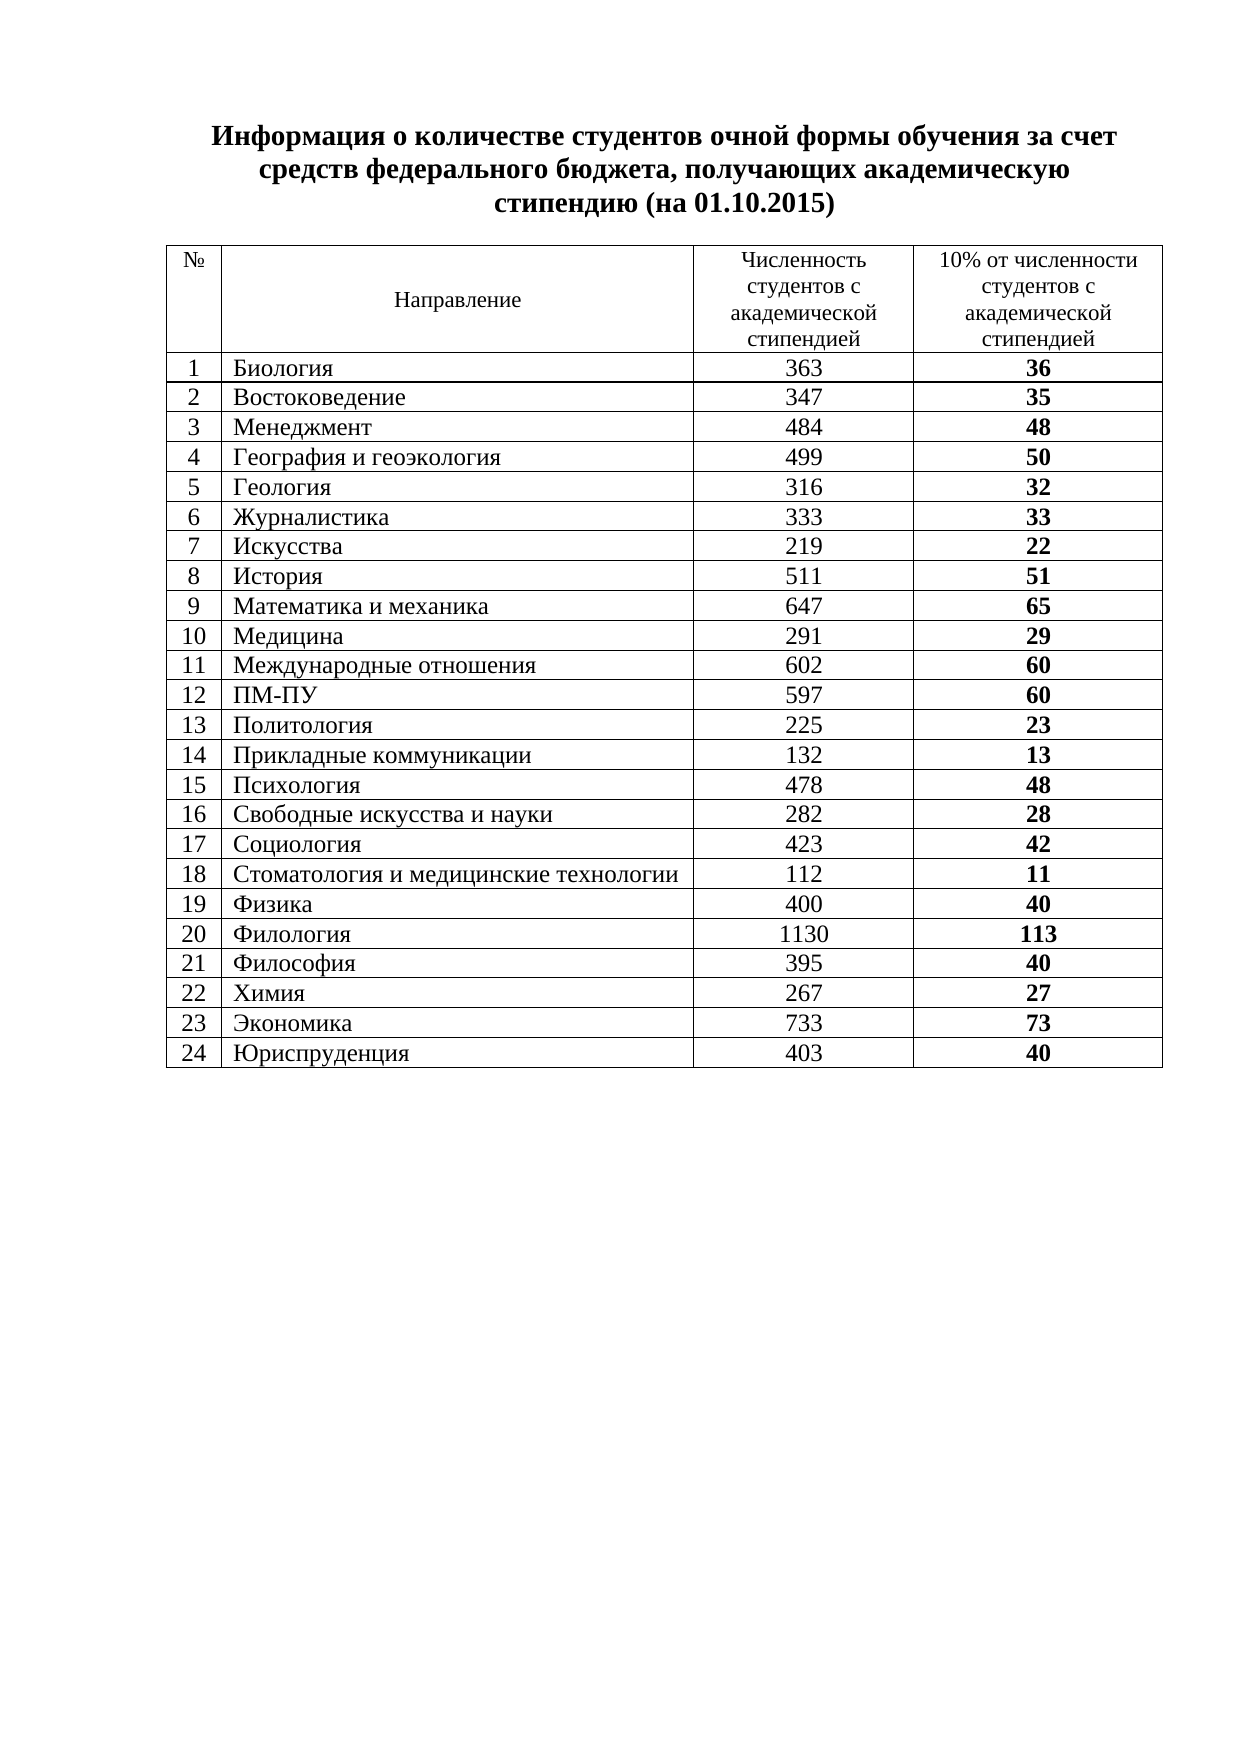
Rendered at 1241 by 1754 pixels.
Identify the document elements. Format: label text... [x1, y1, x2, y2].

table_cell 291 [694, 621, 913, 649]
table_cell 6 [167, 502, 221, 530]
table_cell 602 [694, 651, 913, 679]
table_cell 40 [914, 889, 1162, 918]
table_cell 33 [914, 502, 1162, 530]
table_cell 18 [167, 859, 221, 888]
table_cell 11 [914, 859, 1162, 888]
table_cell 597 [694, 680, 913, 709]
table_cell 27 [914, 978, 1162, 1007]
table_cell 511 [694, 561, 913, 590]
table_header Направление [222, 246, 693, 352]
table_cell Менеджмент [222, 412, 693, 441]
table_cell Биология [222, 353, 693, 381]
table_cell 24 [167, 1038, 221, 1067]
table_cell 40 [914, 1038, 1162, 1067]
table_cell 51 [914, 561, 1162, 590]
table_cell 10 [167, 621, 221, 649]
table_cell 17 [167, 829, 221, 858]
table_cell Химия [222, 978, 693, 1007]
table_cell 73 [914, 1008, 1162, 1037]
table_cell 20 [167, 919, 221, 947]
table_cell История [222, 561, 693, 590]
table_cell 347 [694, 383, 913, 411]
table_header Численность студентов с академической стипендией [694, 246, 913, 352]
table_cell 1130 [694, 919, 913, 947]
table_cell 40 [914, 949, 1162, 977]
table_header № [167, 246, 221, 352]
table_header 10% от численности студентов с академической стипендией [914, 246, 1162, 352]
table_cell 14 [167, 740, 221, 769]
table_cell 11 [167, 651, 221, 679]
table_cell 478 [694, 770, 913, 798]
table_cell 733 [694, 1008, 913, 1037]
table_cell 13 [167, 710, 221, 739]
table_cell 15 [167, 770, 221, 798]
table_cell 484 [694, 412, 913, 441]
table_cell 132 [694, 740, 913, 769]
table_cell 35 [914, 383, 1162, 411]
table_cell Юриспруденция [222, 1038, 693, 1067]
table_cell Физика [222, 889, 693, 918]
table_cell Медицина [222, 621, 693, 649]
table_cell 647 [694, 591, 913, 620]
table_cell 60 [914, 680, 1162, 709]
table_cell Искусства [222, 531, 693, 560]
table_cell 22 [167, 978, 221, 1007]
table_cell 333 [694, 502, 913, 530]
table_cell 499 [694, 442, 913, 471]
table_cell 112 [694, 859, 913, 888]
table_cell 13 [914, 740, 1162, 769]
table_cell 8 [167, 561, 221, 590]
table_cell 282 [694, 800, 913, 828]
table_cell Филология [222, 919, 693, 947]
table_cell 16 [167, 800, 221, 828]
table_cell 32 [914, 472, 1162, 501]
table_cell Журналистика [222, 502, 693, 530]
table_cell 12 [167, 680, 221, 709]
table_cell 28 [914, 800, 1162, 828]
table_cell Прикладные коммуникации [222, 740, 693, 769]
table_cell 267 [694, 978, 913, 1007]
table_cell 21 [167, 949, 221, 977]
table_cell Политология [222, 710, 693, 739]
table_cell 65 [914, 591, 1162, 620]
table_cell 22 [914, 531, 1162, 560]
table_cell 19 [167, 889, 221, 918]
table_cell 50 [914, 442, 1162, 471]
table_cell Математика и механика [222, 591, 693, 620]
text средств федерального бюджета, получающих академическую [177, 152, 1152, 185]
table_cell Свободные искусства и науки [222, 800, 693, 828]
table_cell 9 [167, 591, 221, 620]
table_cell 7 [167, 531, 221, 560]
table_cell 29 [914, 621, 1162, 649]
table_cell 316 [694, 472, 913, 501]
table_cell 1 [167, 353, 221, 381]
table_cell 423 [694, 829, 913, 858]
table_cell 5 [167, 472, 221, 501]
table_cell 403 [694, 1038, 913, 1067]
table_cell ПМ-ПУ [222, 680, 693, 709]
text Информация о количестве студентов очной формы обучения за счет [177, 118, 1152, 152]
table_cell 48 [914, 770, 1162, 798]
table_cell 36 [914, 353, 1162, 381]
table_cell 42 [914, 829, 1162, 858]
table_cell 225 [694, 710, 913, 739]
text стипендию (на 01.10.2015) [177, 185, 1152, 245]
table_cell 60 [914, 651, 1162, 679]
table_cell Психология [222, 770, 693, 798]
table_cell Международные отношения [222, 651, 693, 679]
table_cell Геология [222, 472, 693, 501]
table_cell Социология [222, 829, 693, 858]
table_cell 219 [694, 531, 913, 560]
table_cell 363 [694, 353, 913, 381]
table_cell Востоковедение [222, 383, 693, 411]
table_cell Стоматология и медицинские технологии [222, 859, 693, 888]
table_cell 4 [167, 442, 221, 471]
table_cell 23 [914, 710, 1162, 739]
table_cell 2 [167, 383, 221, 411]
table_cell 400 [694, 889, 913, 918]
table_cell 395 [694, 949, 913, 977]
table_cell Экономика [222, 1008, 693, 1037]
table_cell 23 [167, 1008, 221, 1037]
table_cell 3 [167, 412, 221, 441]
table_cell Философия [222, 949, 693, 977]
table_cell 48 [914, 412, 1162, 441]
table_cell 113 [914, 919, 1162, 947]
table_cell География и геоэкология [222, 442, 693, 471]
